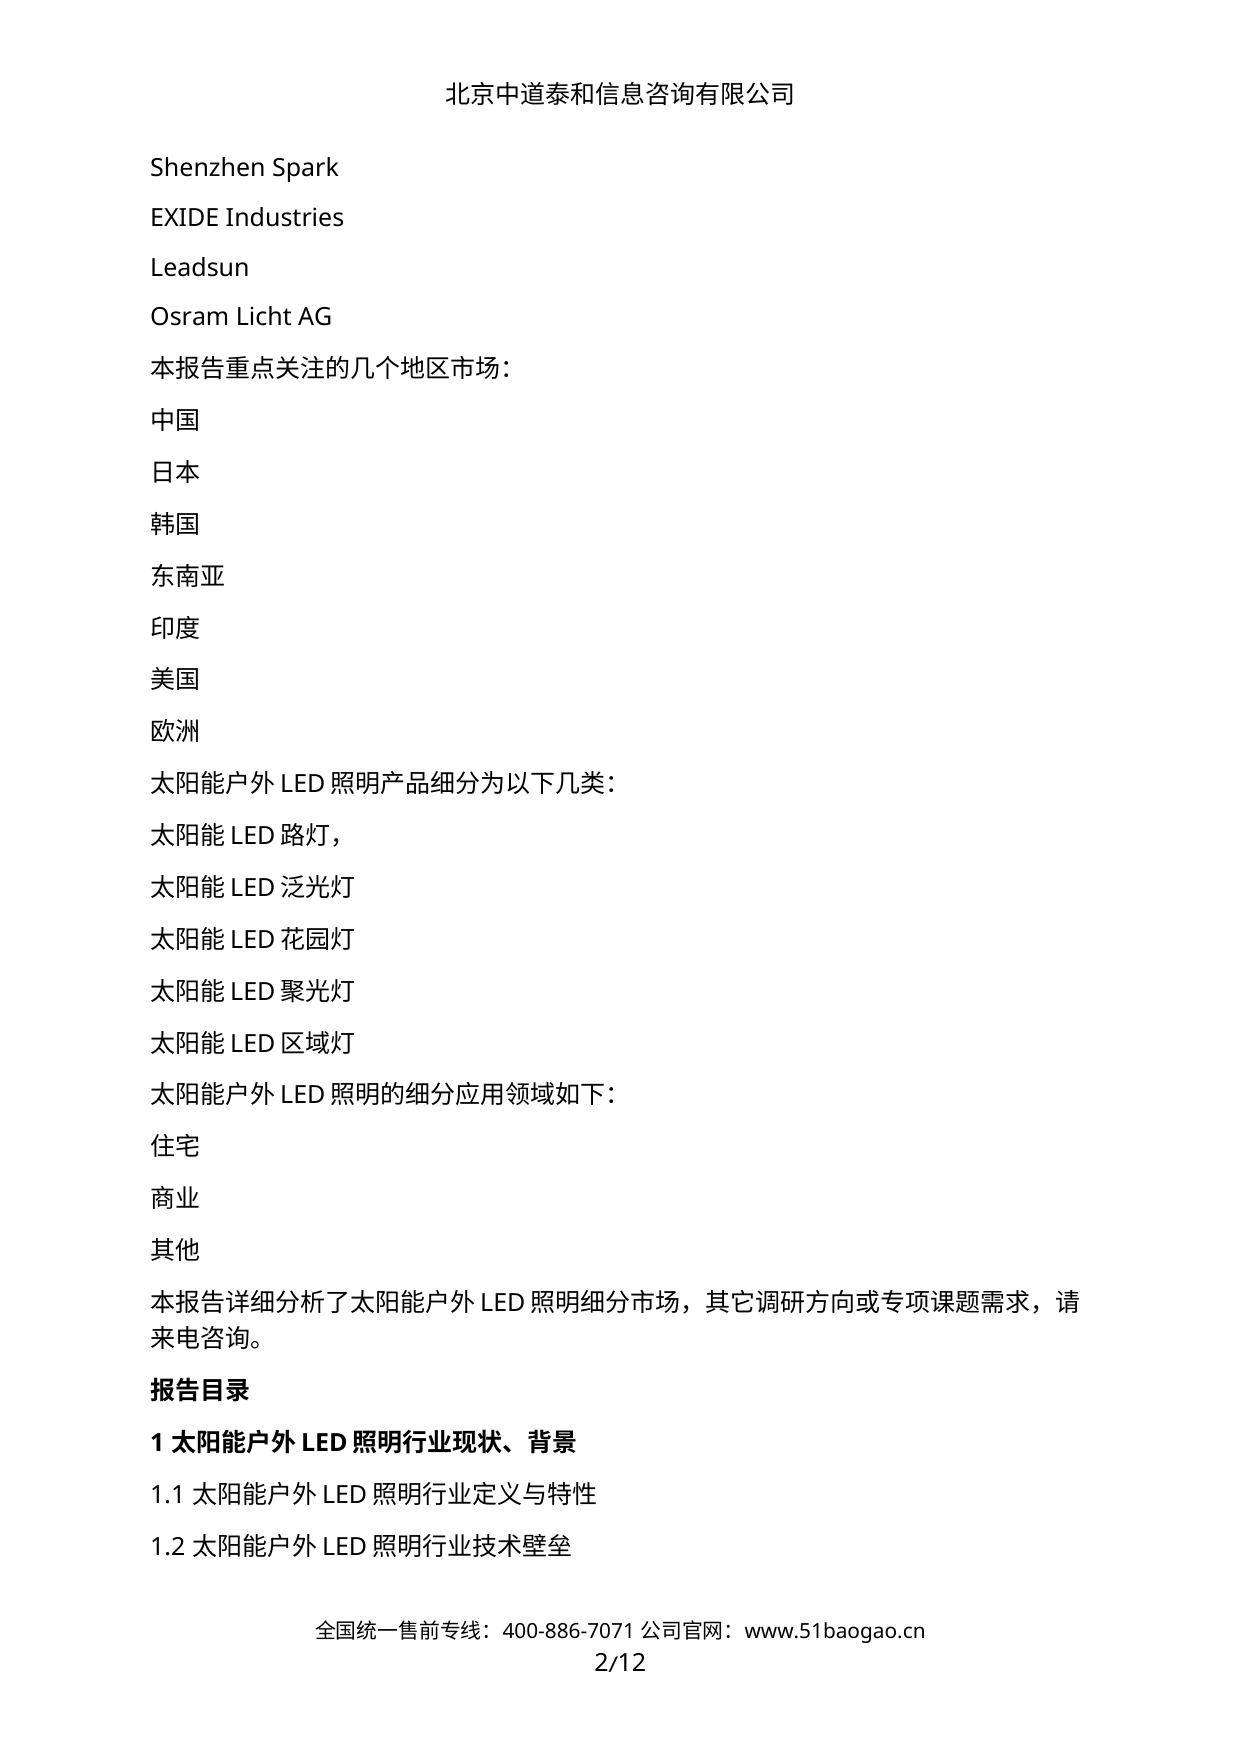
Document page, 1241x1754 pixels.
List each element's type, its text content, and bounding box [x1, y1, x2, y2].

text 报告目录 [150, 1371, 1090, 1407]
text 韩国 [150, 504, 1090, 541]
text 太阳能LED聚光灯 [150, 971, 1090, 1007]
text Shenzhen Spark [150, 150, 1090, 184]
text 美国 [150, 660, 1090, 696]
text 商业 [150, 1179, 1090, 1215]
text 太阳能LED花园灯 [150, 919, 1090, 956]
text 中国 [150, 401, 1090, 437]
text 日本 [150, 452, 1090, 489]
text EXIDE Industries [150, 200, 1090, 234]
text Leadsun [150, 249, 1090, 283]
text 住宅 [150, 1127, 1090, 1163]
text 太阳能户外LED照明的细分应用领域如下： [150, 1075, 1090, 1111]
text 本报告详细分析了太阳能户外LED照明细分市场，其它调研方向或专项课题需求，请来电咨询。 [150, 1282, 1090, 1355]
text Osram Licht AG [150, 299, 1090, 333]
text 其他 [150, 1231, 1090, 1267]
text 本报告重点关注的几个地区市场： [150, 349, 1090, 385]
text 印度 [150, 608, 1090, 644]
text 1.1 太阳能户外LED照明行业定义与特性 [150, 1474, 1090, 1511]
text 欧洲 [150, 712, 1090, 748]
text 1 太阳能户外LED照明行业现状、背景 [150, 1422, 1090, 1459]
text 太阳能户外LED照明产品细分为以下几类： [150, 764, 1090, 800]
text 太阳能LED泛光灯 [150, 867, 1090, 904]
text 1.2 太阳能户外LED照明行业技术壁垒 [150, 1526, 1090, 1562]
text 太阳能LED路灯， [150, 816, 1090, 852]
text 东南亚 [150, 556, 1090, 592]
text 太阳能LED区域灯 [150, 1023, 1090, 1059]
